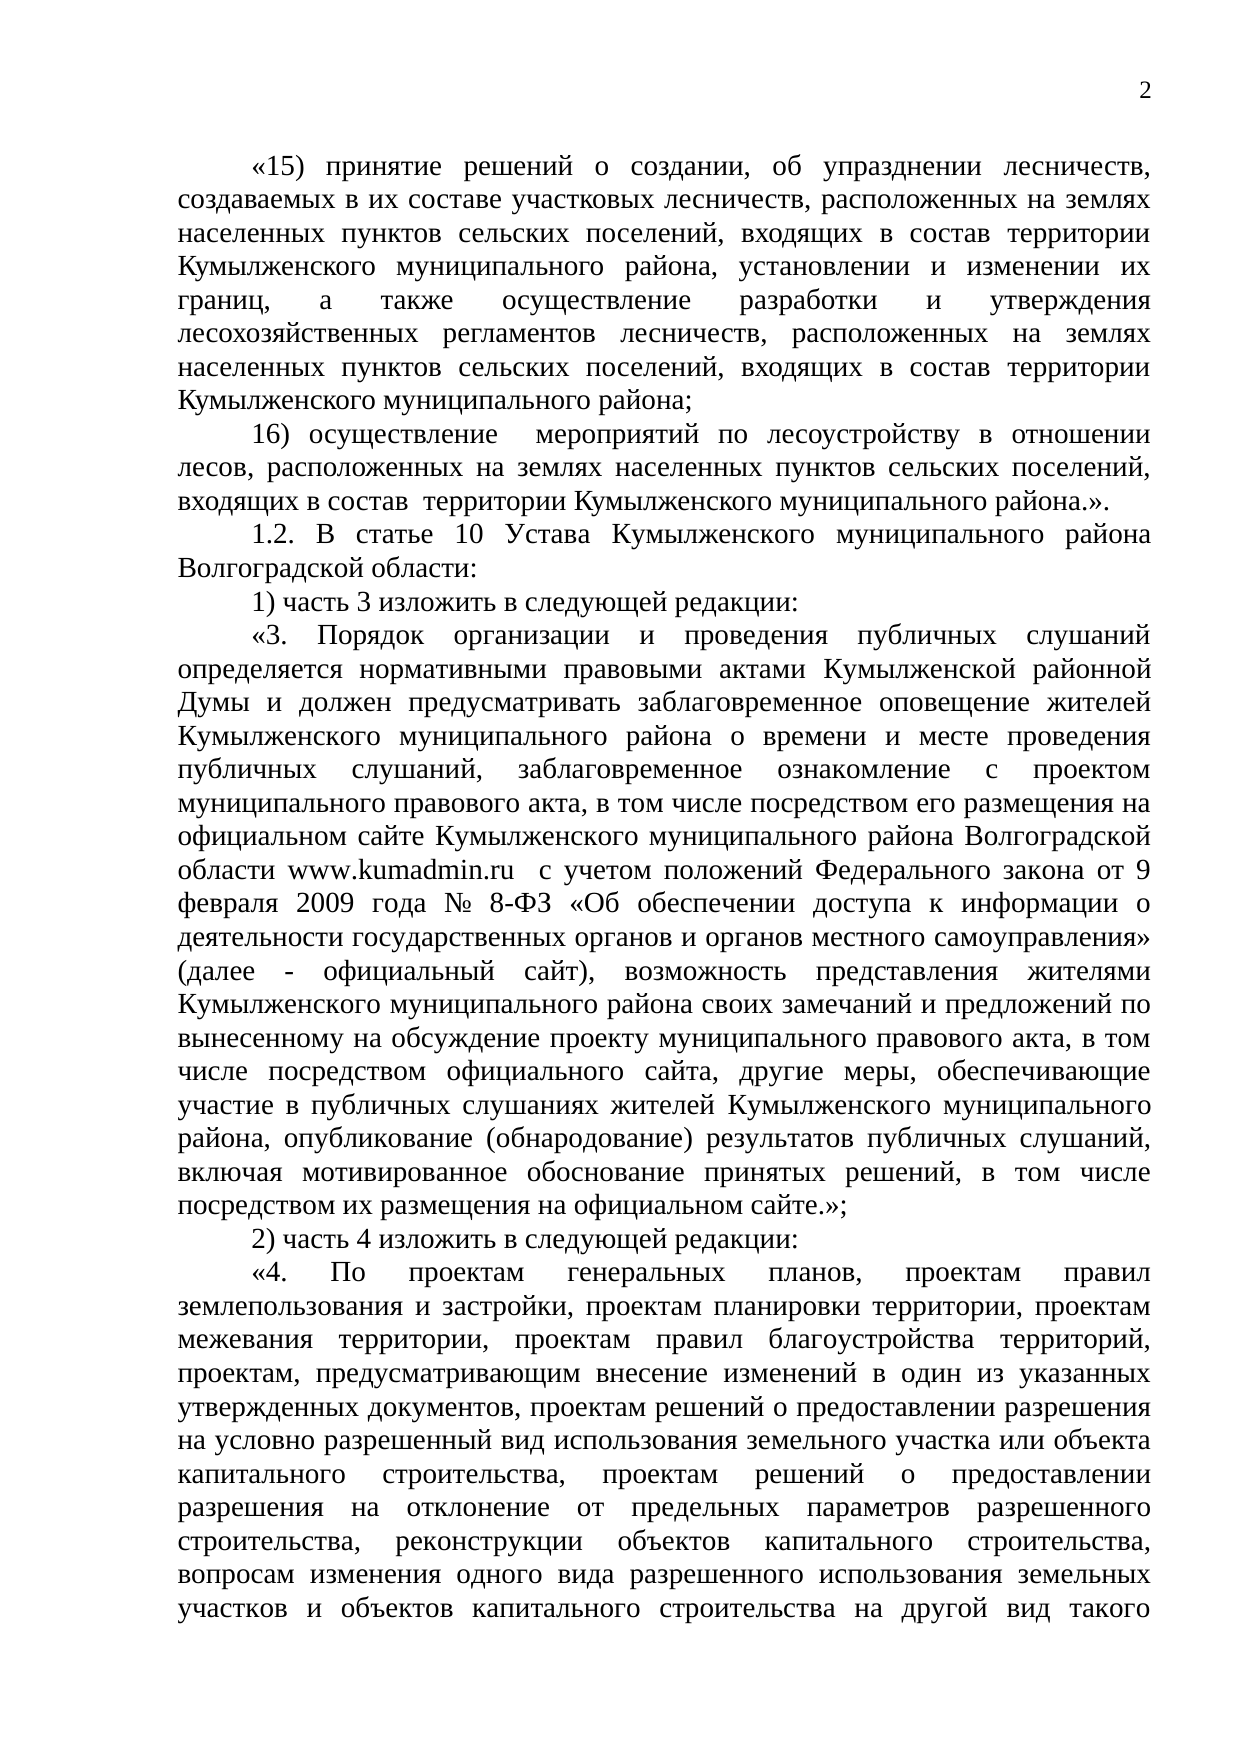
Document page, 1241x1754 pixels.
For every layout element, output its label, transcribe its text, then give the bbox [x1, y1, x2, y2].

text 1.2. В статье 10 Устава Кумылженского муниципального района Волгоградской области: [177, 517, 1152, 584]
text «3. Порядок организации и проведения публичных слушаний определяется нормативными правовыми актами Кумылженской районной Думы и должен предусматривать заблаговременное оповещение жителей Кумылженского муниципального района о времени и месте проведения публичных слушаний, заблаговременное ознакомление с проектом муниципального правового акта, в том числе посредством его размещения на официальном сайте Кумылженского муниципального района Волгоградской области www.kumadmin.ru с учетом положений Федерального закона от 9 февраля 2009 года № 8-ФЗ «Об обеспечении доступа к информации о деятельности государственных органов и органов местного самоуправления» (далее - официальный сайт), возможность представления жителями Кумылженского муниципального района своих замечаний и предложений по вынесенному на обсуждение проекту муниципального правового акта, в том числе посредством официального сайта, другие меры, обеспечивающие участие в публичных слушаниях жителей Кумылженского муниципального района, опубликование (обнародование) результатов публичных слушаний, включая мотивированное обоснование принятых решений, в том числе посредством их размещения на официальном сайте.»; [177, 617, 1152, 1221]
text 16) осуществление мероприятий по лесоустройству в отношении лесов, расположенных на землях населенных пунктов сельских поселений, входящих в состав территории Кумылженского муниципального района.». [177, 416, 1152, 517]
text 1) часть 3 изложить в следующей редакции: [177, 584, 1152, 617]
text «15) принятие решений о создании, об упразднении лесничеств, создаваемых в их составе участковых лесничеств, расположенных на землях населенных пунктов сельских поселений, входящих в состав территории Кумылженского муниципального района, установлении и изменении их границ, а также осуществление разработки и утверждения лесохозяйственных регламентов лесничеств, расположенных на землях населенных пунктов сельских поселений, входящих в состав территории Кумылженского муниципального района; [177, 148, 1152, 416]
text 2) часть 4 изложить в следующей редакции: [177, 1221, 1152, 1254]
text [177, 1254, 1152, 1623]
